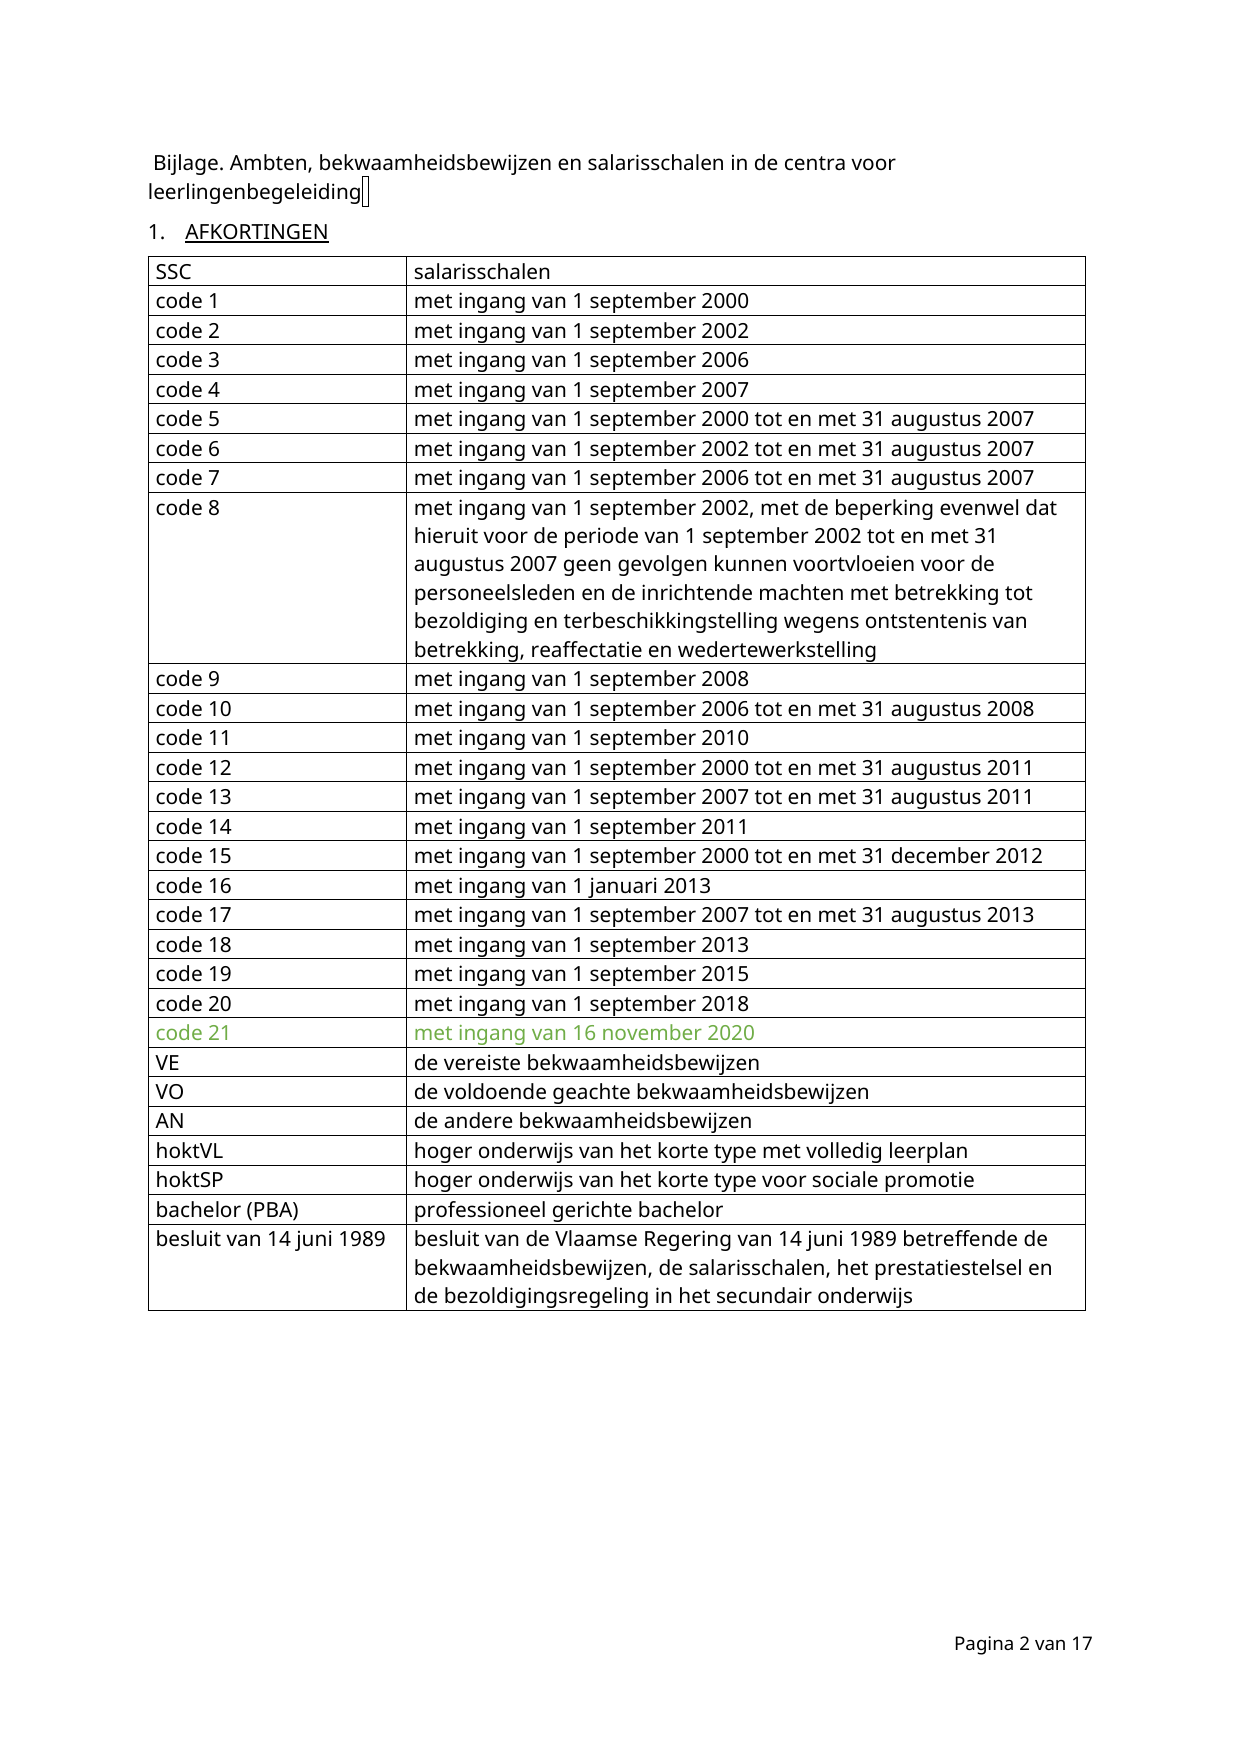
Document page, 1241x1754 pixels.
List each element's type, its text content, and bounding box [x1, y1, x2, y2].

table_cell met ingang van 16 november 2020 [407, 1018, 1085, 1047]
table_cell besluit van 14 juni 1989 [149, 1225, 406, 1310]
table_cell code 9 [149, 664, 406, 693]
table_cell code 3 [149, 345, 406, 374]
table_cell code 4 [149, 375, 406, 403]
table_cell met ingang van 1 januari 2013 [407, 871, 1085, 899]
table_cell bachelor (PBA) [149, 1195, 406, 1223]
table_cell code 8 [149, 493, 406, 663]
table_cell met ingang van 1 september 2000 tot en met 31 december 2012 [407, 841, 1085, 870]
table_cell met ingang van 1 september 2006 tot en met 31 augustus 2008 [407, 694, 1085, 722]
table_cell code 11 [149, 723, 406, 752]
table_cell met ingang van 1 september 2018 [407, 989, 1085, 1017]
table_cell met ingang van 1 september 2015 [407, 959, 1085, 988]
table_cell code 5 [149, 404, 406, 433]
table_cell code 13 [149, 782, 406, 811]
table_cell de andere bekwaamheidsbewijzen [407, 1107, 1085, 1135]
table_cell hoktSP [149, 1166, 406, 1194]
text Bijlage. Ambten, bekwaamheidsbewijzen en salarisschalen in de centra voor leerlingenbegeleiding [148, 148, 1093, 207]
table_cell VO [149, 1077, 406, 1106]
table_cell code 15 [149, 841, 406, 870]
table_cell hoktVL [149, 1136, 406, 1164]
table_header salarisschalen [407, 257, 1085, 285]
list AFKORTINGEN [148, 217, 1093, 245]
table_cell code 6 [149, 434, 406, 462]
table_cell code 10 [149, 694, 406, 722]
table_cell code 16 [149, 871, 406, 899]
table_cell code 18 [149, 930, 406, 958]
table_cell met ingang van 1 september 2011 [407, 812, 1085, 840]
table_cell met ingang van 1 september 2007 tot en met 31 augustus 2011 [407, 782, 1085, 811]
table_cell de voldoende geachte bekwaamheidsbewijzen [407, 1077, 1085, 1106]
table_cell besluit van de Vlaamse Regering van 14 juni 1989 betreffende de bekwaamheidsbewijzen, de salarisschalen, het prestatiestelsel en de bezoldigingsregeling in het secundair onderwijs [407, 1225, 1085, 1310]
table_cell de vereiste bekwaamheidsbewijzen [407, 1048, 1085, 1076]
table_cell code 2 [149, 316, 406, 344]
table_cell met ingang van 1 september 2000 tot en met 31 augustus 2011 [407, 753, 1085, 781]
table_cell code 14 [149, 812, 406, 840]
table_cell AN [149, 1107, 406, 1135]
table_cell professioneel gerichte bachelor [407, 1195, 1085, 1223]
table_cell met ingang van 1 september 2006 tot en met 31 augustus 2007 [407, 463, 1085, 492]
table_cell code 19 [149, 959, 406, 988]
table_cell met ingang van 1 september 2008 [407, 664, 1085, 693]
table_cell code 17 [149, 900, 406, 929]
table_cell code 21 [149, 1018, 406, 1047]
table_cell met ingang van 1 september 2013 [407, 930, 1085, 958]
table_cell met ingang van 1 september 2000 tot en met 31 augustus 2007 [407, 404, 1085, 433]
table_cell met ingang van 1 september 2002 tot en met 31 augustus 2007 [407, 434, 1085, 462]
table_cell met ingang van 1 september 2002, met de beperking evenwel dat hieruit voor de periode van 1 september 2002 tot en met 31 augustus 2007 geen gevolgen kunnen voortvloeien voor de personeelsleden en de inrichtende machten met betrekking tot bezoldiging en terbeschikkingstelling wegens ontstentenis van betrekking, reaffectatie en wedertewerkstelling [407, 493, 1085, 663]
table_cell met ingang van 1 september 2010 [407, 723, 1085, 752]
table_cell hoger onderwijs van het korte type met volledig leerplan [407, 1136, 1085, 1164]
table_cell met ingang van 1 september 2000 [407, 286, 1085, 315]
table_cell met ingang van 1 september 2002 [407, 316, 1085, 344]
table_cell code 12 [149, 753, 406, 781]
table_cell met ingang van 1 september 2007 [407, 375, 1085, 403]
table_cell met ingang van 1 september 2006 [407, 345, 1085, 374]
table_cell code 20 [149, 989, 406, 1017]
table_cell met ingang van 1 september 2007 tot en met 31 augustus 2013 [407, 900, 1085, 929]
table_cell VE [149, 1048, 406, 1076]
table_header SSC [149, 257, 406, 285]
table_cell code 1 [149, 286, 406, 315]
table_cell hoger onderwijs van het korte type voor sociale promotie [407, 1166, 1085, 1194]
table_cell code 7 [149, 463, 406, 492]
